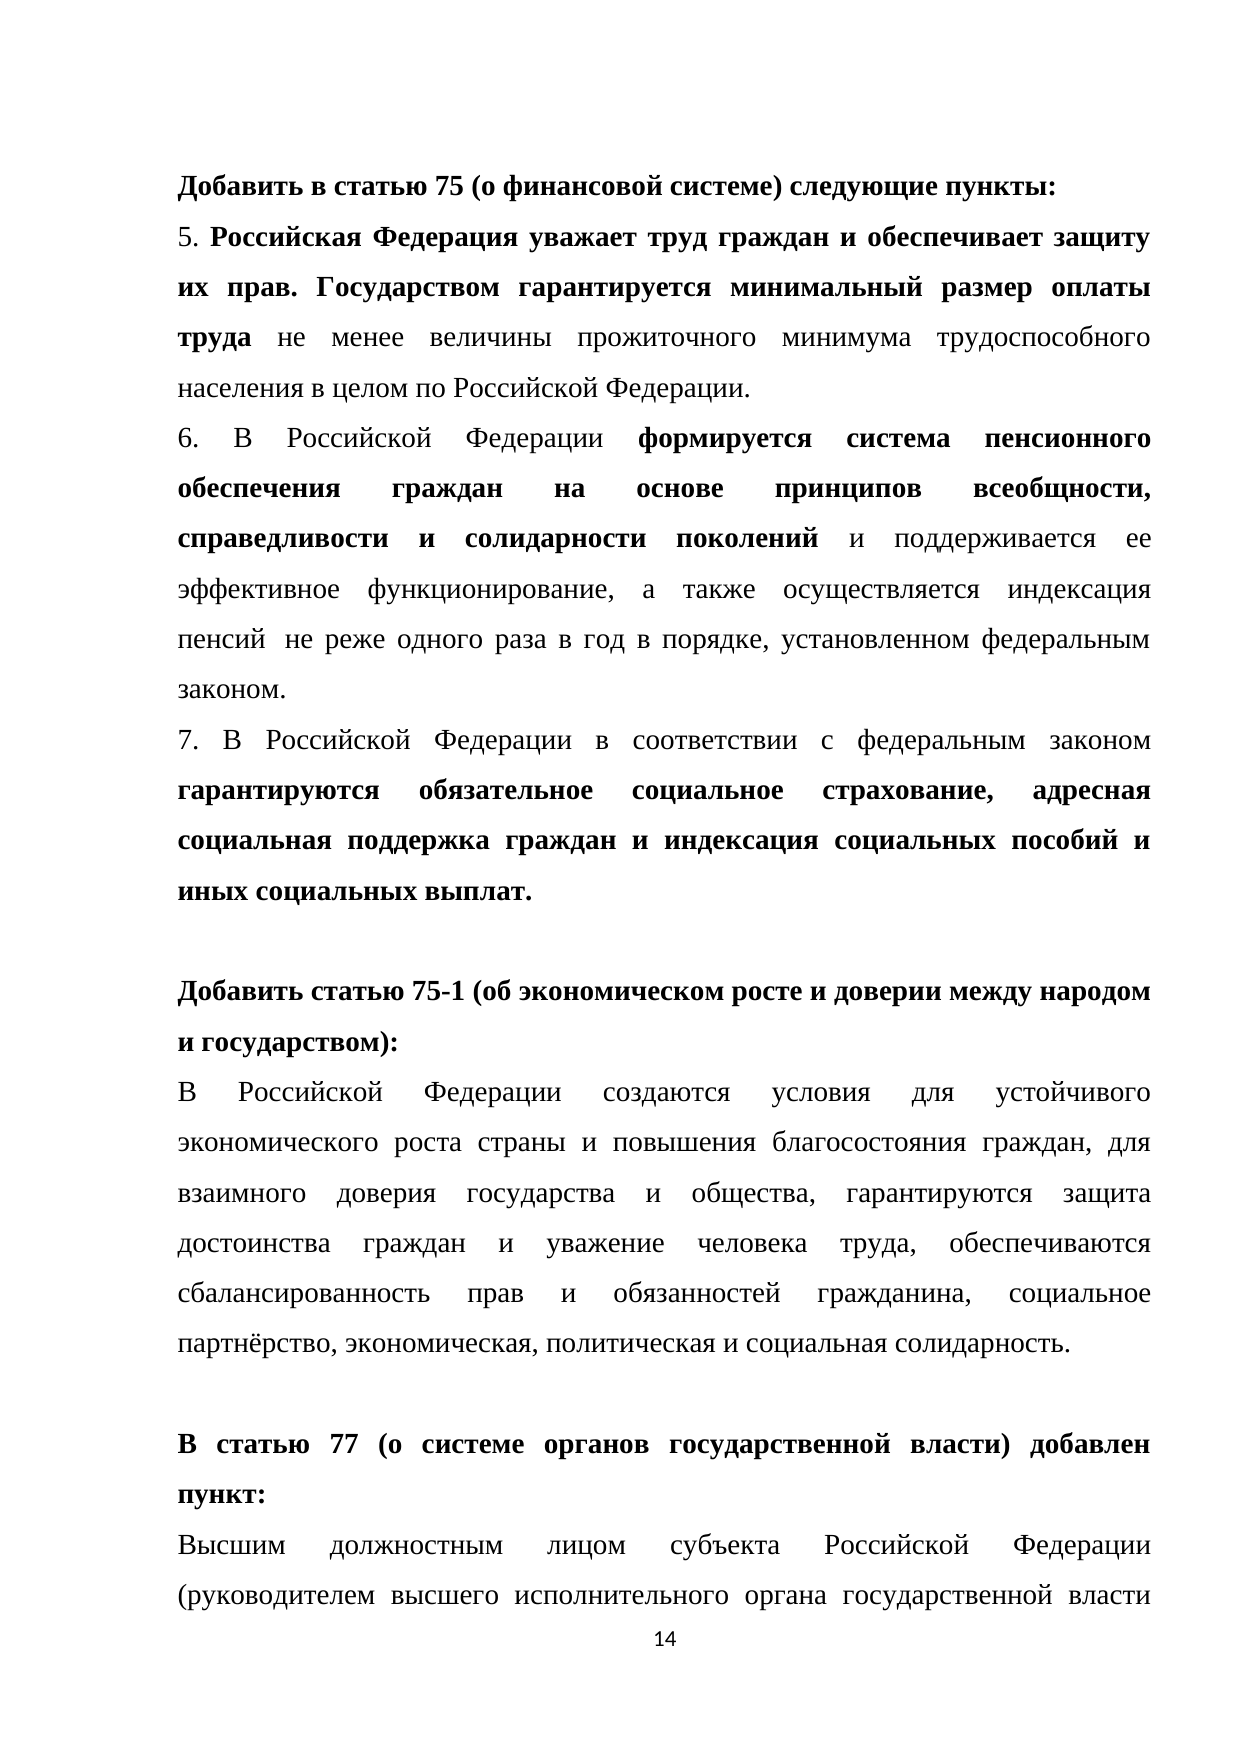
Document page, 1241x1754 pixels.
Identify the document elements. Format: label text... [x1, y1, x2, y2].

text В статью 77 (о системе органов государственной власти) добавлен пункт: [177, 1426, 1152, 1510]
text Добавить в статью 75 (о финансовой системе) следующие пункты: [177, 168, 1152, 202]
text Добавить статью 75-1 (об экономическом росте и доверии между народом и государством): [177, 973, 1152, 1057]
text 6. В Российской Федерации формируется система пенсионного обеспечения граждан на основе принципов всеобщности, справедливости и солидарности поколений и поддерживается ее эффективное функционирование, а также осуществляется индексация пенсий не реже одного раза в год в порядке, установленном федеральным законом. [177, 420, 1152, 705]
text В Российской Федерации создаются условия для устойчивого экономического роста страны и повышения благосостояния граждан, для взаимного доверия государства и общества, гарантируются защита достоинства граждан и уважение человека труда, обеспечиваются сбалансированность прав и обязанностей гражданина, социальное партнёрство, экономическая, политическая и социальная солидарность. [177, 1074, 1152, 1359]
text 7. В Российской Федерации в соответствии с федеральным законом гарантируются обязательное социальное страхование, адресная социальная поддержка граждан и индексация социальных пособий и иных социальных выплат. [177, 722, 1152, 906]
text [177, 1527, 1152, 1611]
text 5. Российская Федерация уважает труд граждан и обеспечивает защиту их прав. Государством гарантируется минимальный размер оплаты труда не менее величины прожиточного минимума трудоспособного населения в целом по Российской Федерации. [177, 219, 1152, 403]
